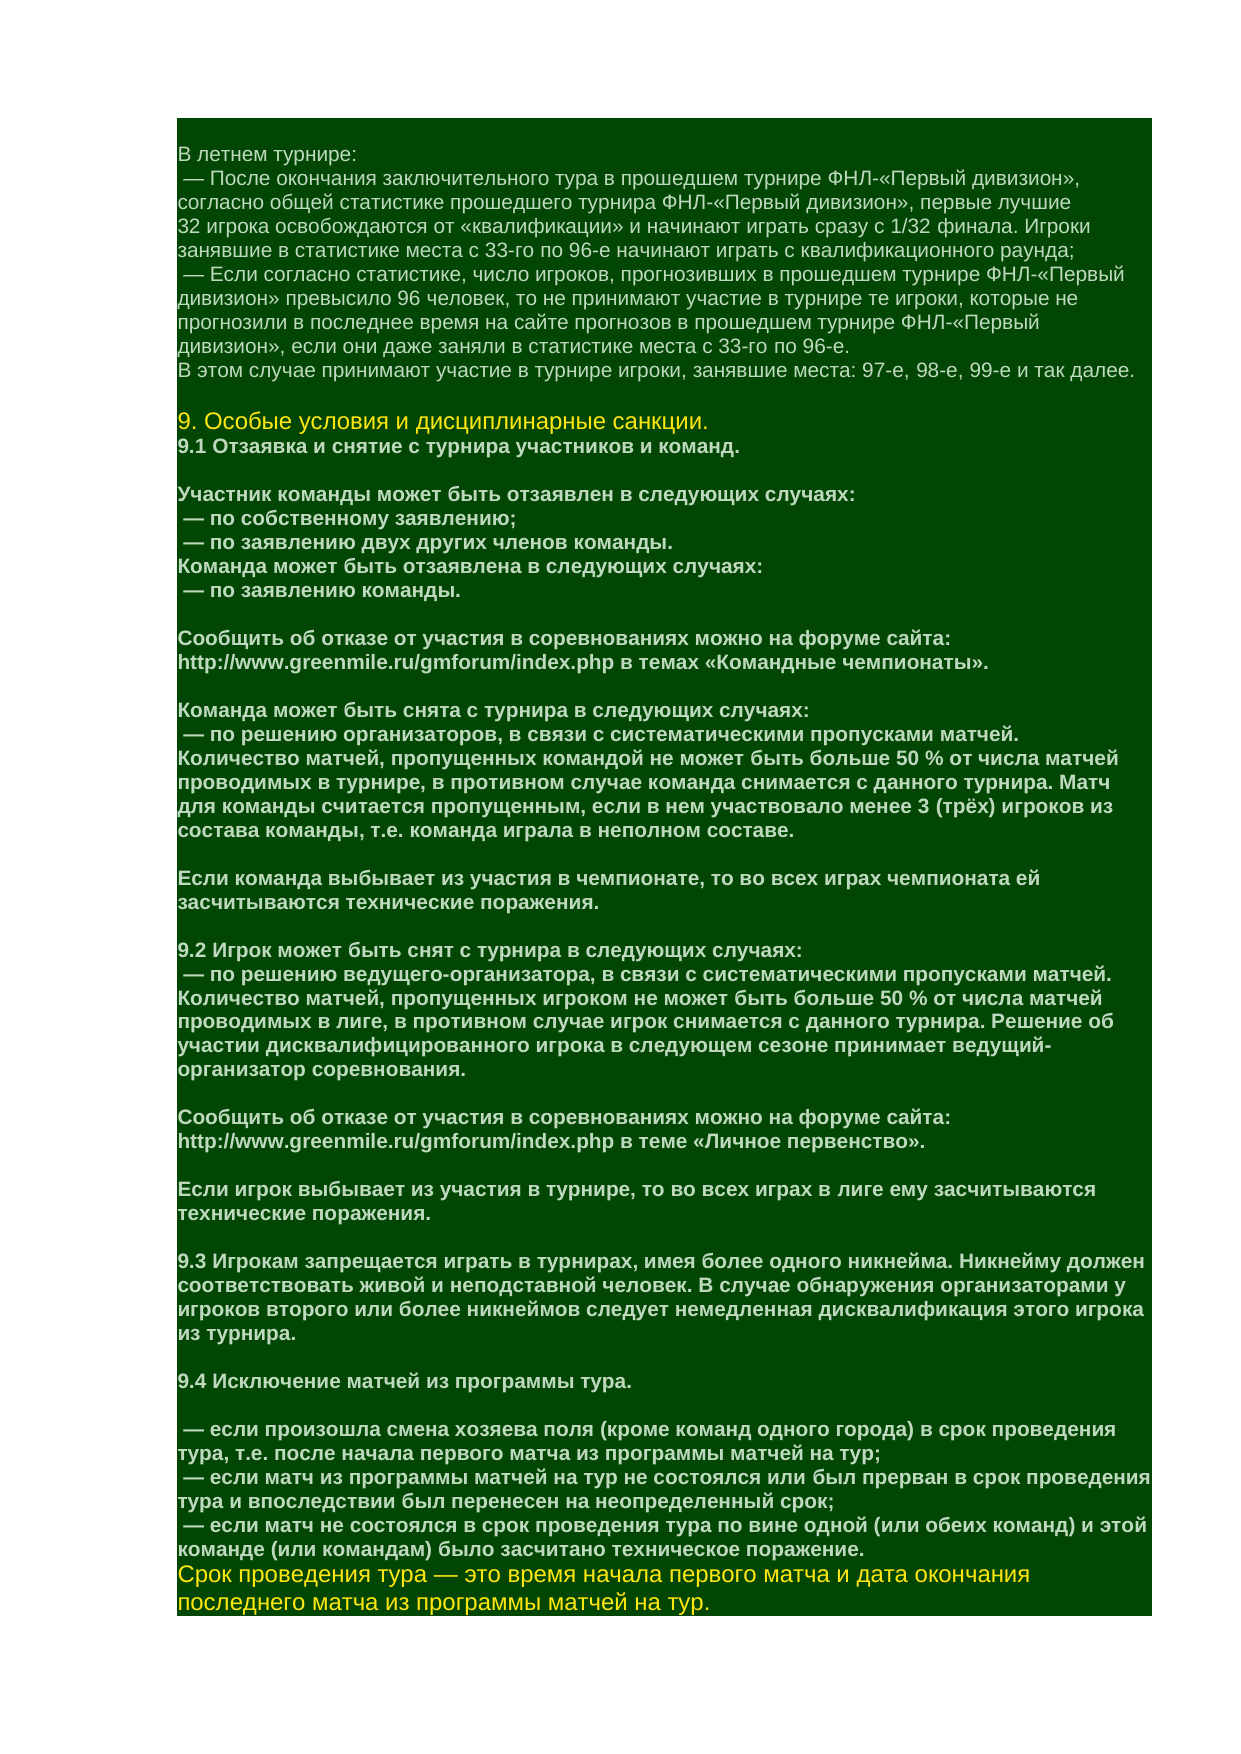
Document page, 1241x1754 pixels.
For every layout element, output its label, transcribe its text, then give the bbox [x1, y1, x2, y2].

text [177, 118, 1152, 382]
subtitle 9. Особые условия и дисциплинарные санкции. [177, 407, 1152, 434]
subtitle Срок проведения тура — это время начала первого матча и дата окончания последнего матча из программы матчей на тур. [177, 1560, 1152, 1616]
text 9.1 Отзаявка и снятие с турнира участников и команд. Участник команды может быть отзаявлен в следующих случаях: — по собственному заявлению; — по заявлению двух других членов команды. Команда может быть отзаявлена в следующих случаях: — по заявлению команды. Сообщить об отказе от участия в соревнованиях можно на форуме сайта: http://www.greenmile.ru/gmforum/index.php в темах «Командные чемпионаты». Команда может быть снята с турнира в следующих случаях: — по решению организаторов, в связи с систематическими пропусками матчей. Количество матчей, пропущенных командой не может быть больше 50 % от числа матчей проводимых в турнире, в противном случае команда снимается с данного турнира. Матч для команды считается пропущенным, если в нем участвовало менее 3 (трёх) игроков из состава команды, т.е. команда играла в неполном составе. Если команда выбывает из участия в чемпионате, то во всех играх чемпионата ей засчитываются технические поражения. 9.2 Игрок может быть снят с турнира в следующих случаях: — по решению ведущего-организатора, в связи с систематическими пропусками матчей. Количество матчей, пропущенных игроком не может быть больше 50 % от числа матчей проводимых в лиге, в противном случае игрок снимается с данного турнира. Решение об участии дисквалифицированного игрока в следующем сезоне принимает ведущий-организатор соревнования. Сообщить об отказе от участия в соревнованиях можно на форуме сайта: http://www.greenmile.ru/gmforum/index.php в теме «Личное первенство». Если игрок выбывает из участия в турнире, то во всех играх в лиге ему засчитываются технические поражения. 9.3 Игрокам запрещается играть в турнирах, имея более одного никнейма. Никнейму должен соответствовать живой и неподставной человек. В случае обнаружения организаторами у игроков второго или более никнеймов следует немедленная дисквалификация этого игрока из турнира. 9.4 Исключение матчей из программы тура. — если произошла смена хозяева поля (кроме команд одного города) в срок проведения тура, т.е. после начала первого матча из программы матчей на тур; — если матч из программы матчей на тур не состоялся или был прерван в срок проведения тура и впоследствии был перенесен на неопределенный срок; — если матч не состоялся в срок проведения тура по вине одной (или обеих команд) и этой команде (или командам) было засчитано техническое поражение. [177, 434, 1152, 1560]
